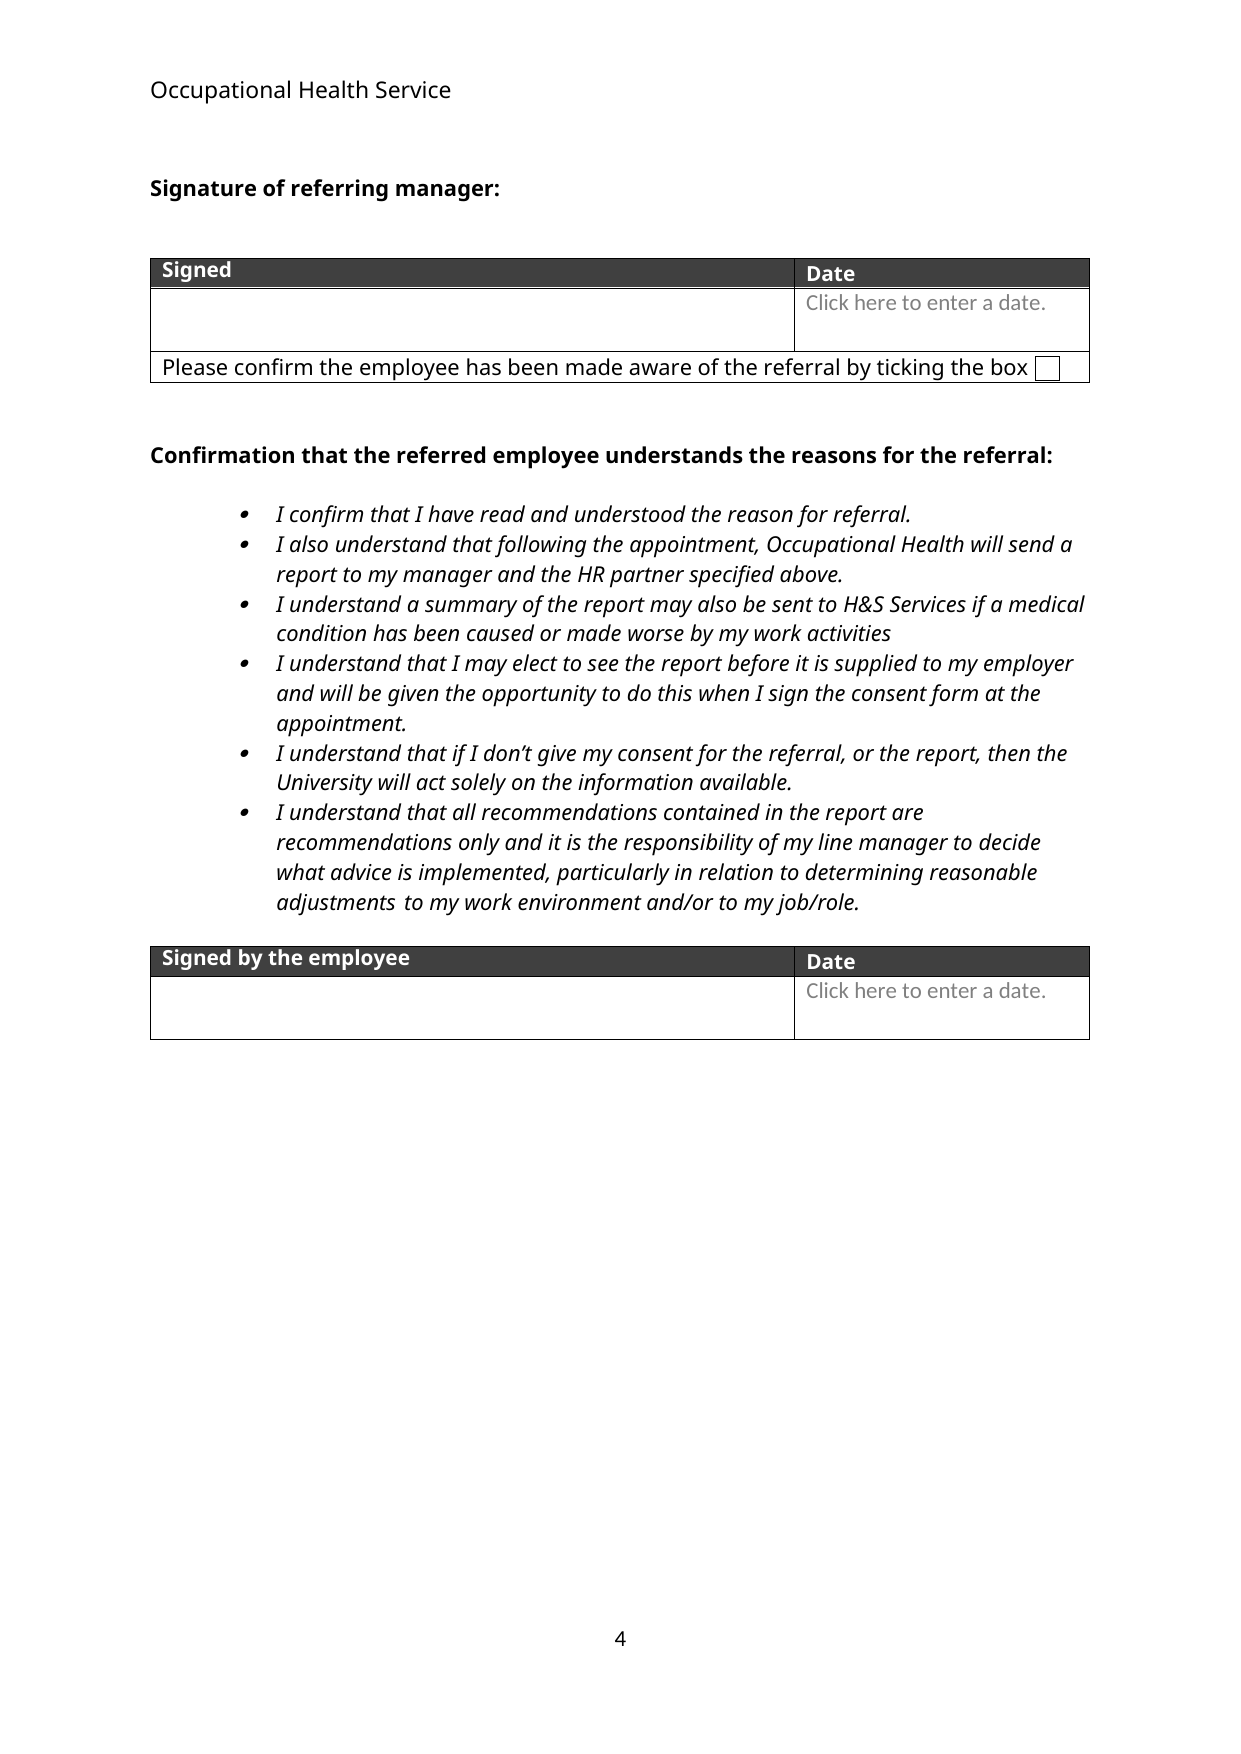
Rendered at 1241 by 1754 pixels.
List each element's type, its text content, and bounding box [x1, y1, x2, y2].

table_cell [151, 977, 794, 1039]
list I understand a summary of the report may also be sent to H&S Services if a medical condition has been caused or made worse by my work activities [239, 588, 1090, 648]
list I understand that if I don’t give my consent for the referral, or the report, then the University will act solely on the information available. [239, 737, 1090, 797]
list I understand that all recommendations contained in the report are recommendations only and it is the responsibility of my line manager to decide what advice is implemented, particularly in relation to determining reasonable adjustments to my work environment and/or to my job/role. [239, 797, 1090, 916]
table_header Signed [151, 259, 794, 287]
list I also understand that following the appointment, Occupational Health will send a report to my manager and the HR partner specified above. [239, 529, 1090, 588]
list I confirm that I have read and understood the reason for referral. [239, 499, 1090, 529]
table_header Date [795, 259, 1089, 287]
table_cell Please confirm the employee has been made aware of the referral by ticking the box [151, 352, 1089, 382]
table_cell [151, 289, 794, 351]
list I understand that I may elect to see the report before it is supplied to my employer and will be given the opportunity to do this when I sign the consent form at the appointment. [239, 648, 1090, 737]
text Signature of referring manager: [150, 173, 1090, 203]
text Confirmation that the referred employee understands the reasons for the referral: [150, 439, 1090, 469]
table_header Signed by the employee [151, 947, 794, 976]
table_header Date [795, 947, 1089, 976]
